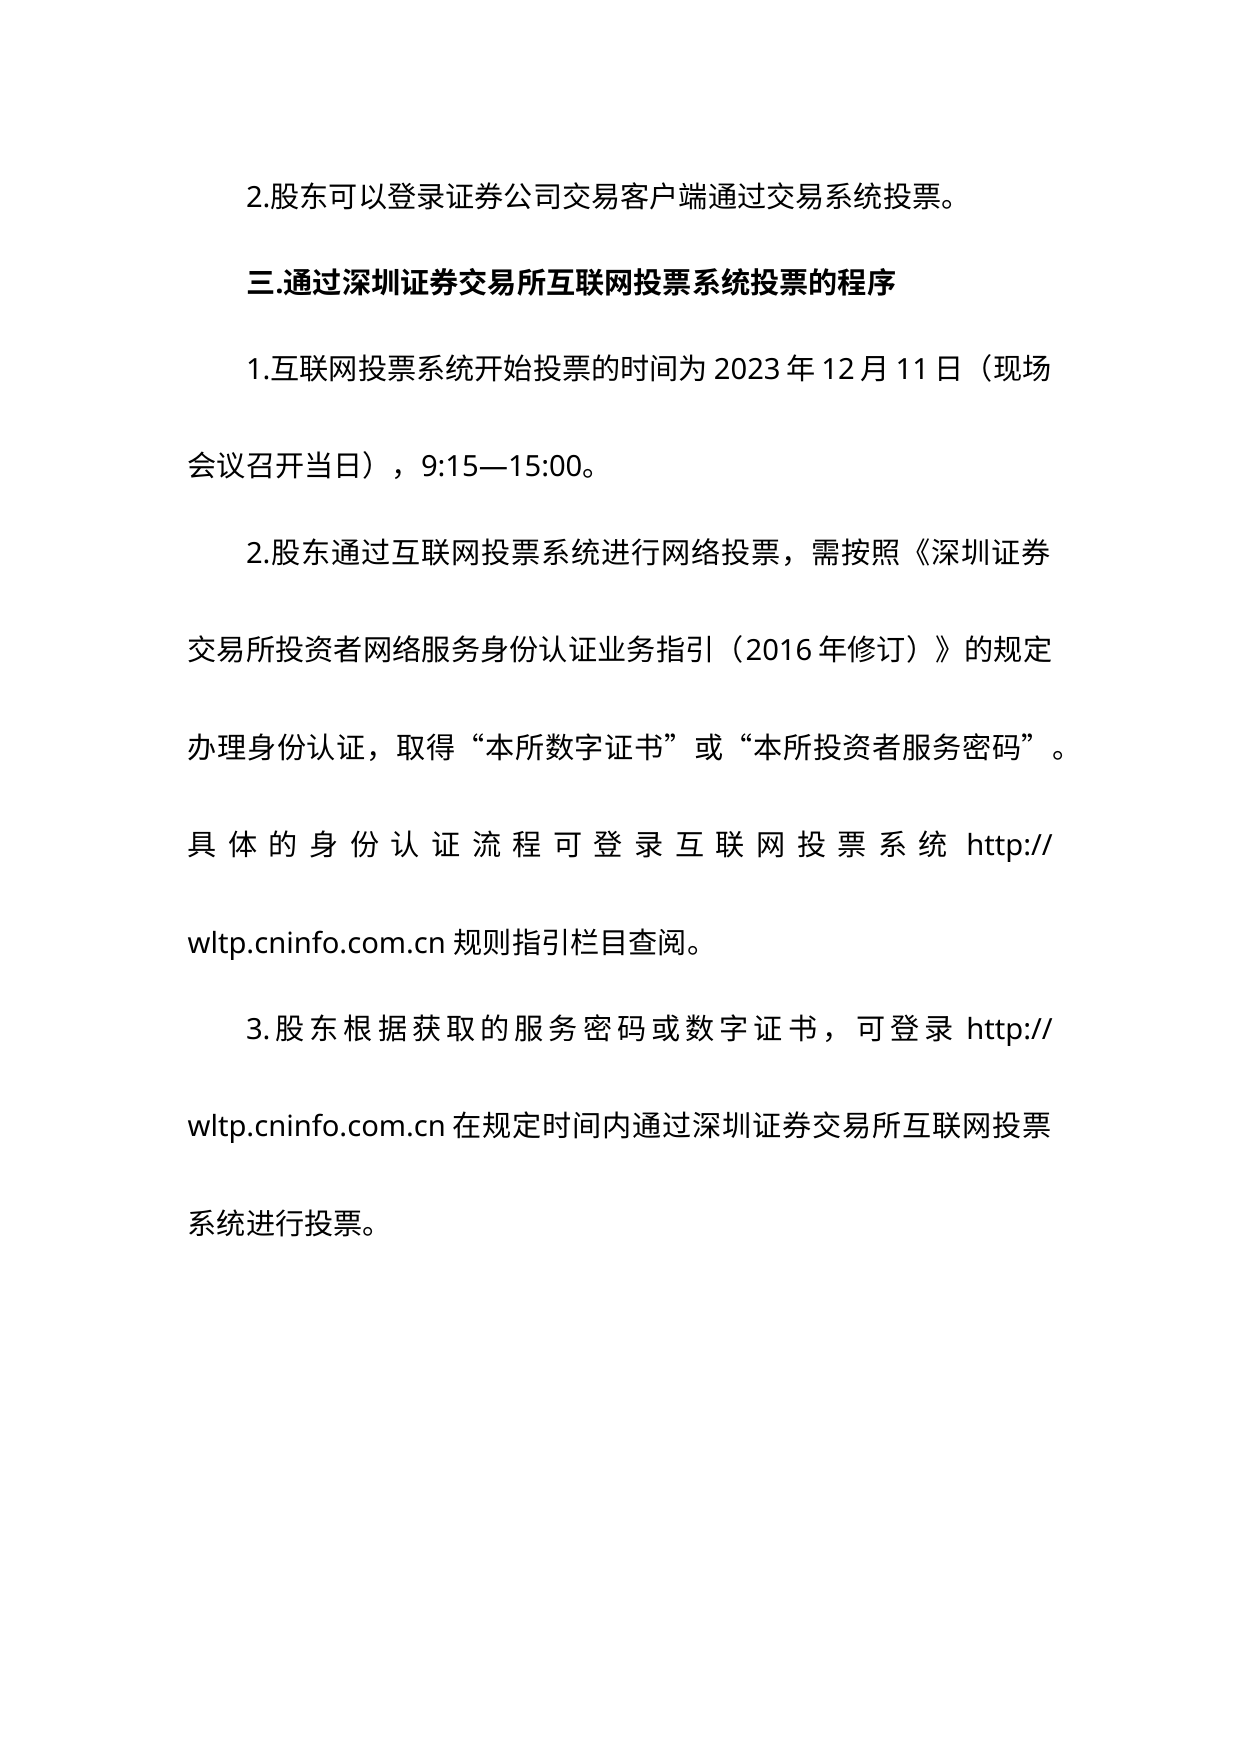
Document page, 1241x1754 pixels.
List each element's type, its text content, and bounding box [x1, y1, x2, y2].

text 3.股东根据获取的服务密码或数字证书，可登录http://wltp.cninfo.com.cn在规定时间内通过深圳证券交易所互联网投票系统进行投票。 [187, 994, 1053, 1254]
text 2.股东可以登录证券公司交易客户端通过交易系统投票。 [187, 162, 1053, 227]
text 1.互联网投票系统开始投票的时间为2023年12月11日（现场会议召开当日），9:15—15:00。 [187, 334, 1053, 497]
text 三.通过深圳证券交易所互联网投票系统投票的程序 [187, 248, 1053, 313]
text 2.股东通过互联网投票系统进行网络投票，需按照《深圳证券交易所投资者网络服务身份认证业务指引（2016年修订）》的规定办理身份认证，取得“本所数字证书”或“本所投资者服务密码”。具体的身份认证流程可登录互联网投票系统http://wltp.cninfo.com.cn 规则指引栏目查阅。 [187, 518, 1053, 973]
